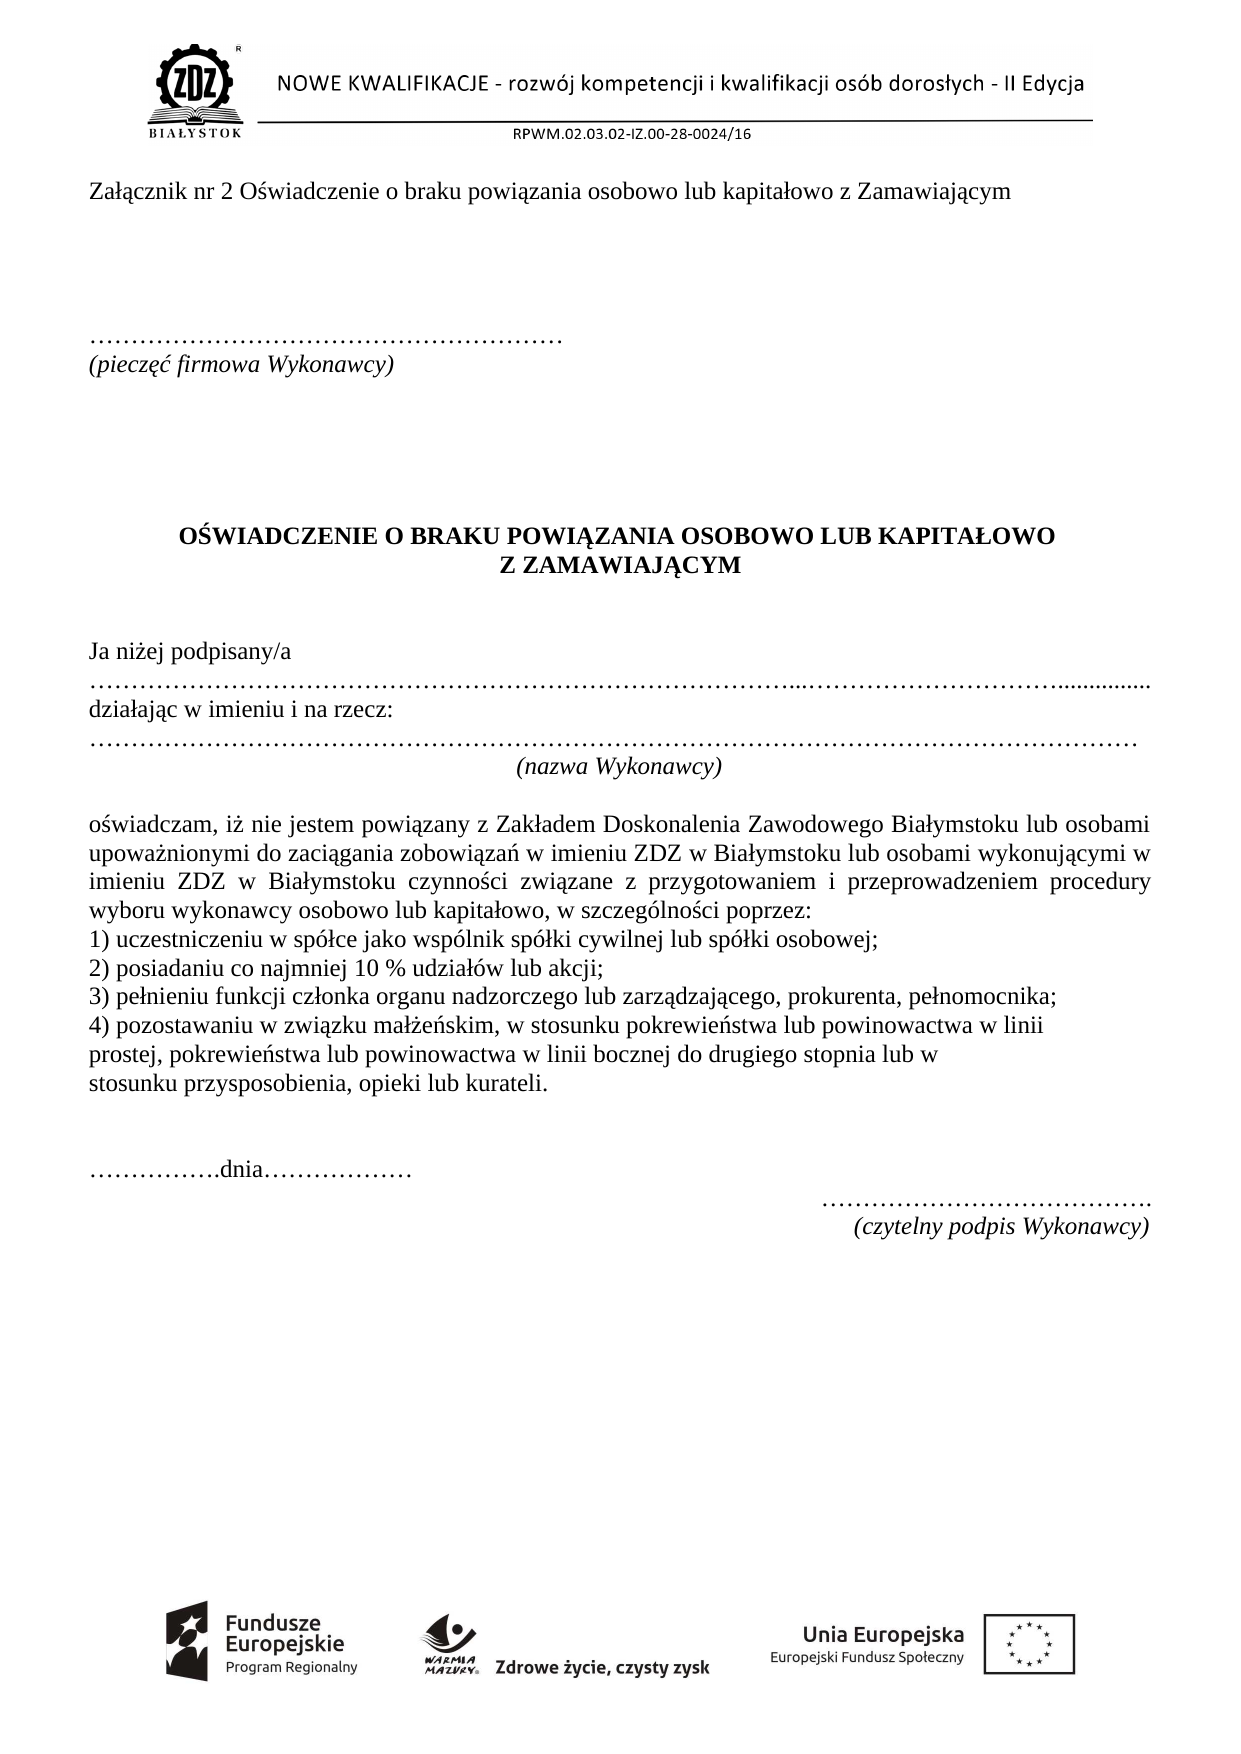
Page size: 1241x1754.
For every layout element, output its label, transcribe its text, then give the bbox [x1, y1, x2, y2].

text prostej, pokrewieństwa lub powinowactwa w linii bocznej do drugiego stopnia lub w [89, 1039, 1152, 1068]
text Załącznik nr 2 Oświadczenie o braku powiązania osobowo lub kapitałowo z Zamawiającym [89, 176, 1152, 205]
text oświadczam, iż nie jestem powiązany z Zakładem Doskonalenia Zawodowego Białymstoku lub osobami upoważnionymi do zaciągania zobowiązań w imieniu ZDZ w Białymstoku lub osobami wykonującymi w imieniu ZDZ w Białymstoku czynności związane z przygotowaniem i przeprowadzeniem procedury wyboru wykonawcy osobowo lub kapitałowo, w szczególności poprzez: [89, 809, 1152, 924]
text …………………………………………………………………………...…………………………............... [89, 665, 1152, 694]
text ………………………………………………… [89, 320, 1152, 349]
text 1) uczestniczeniu w spółce jako wspólnik spółki cywilnej lub spółki osobowej; [89, 924, 1152, 953]
picture [147, 44, 1093, 146]
text Ja niżej podpisany/a [89, 636, 1152, 665]
text 3) pełnieniu funkcji członka organu nadzorczego lub zarządzającego, prokurenta, pełnomocnika; [89, 981, 1152, 1010]
text (nazwa Wykonawcy) [89, 751, 1152, 780]
text …………….dnia……………… [89, 1154, 1152, 1183]
text OŚWIADCZENIE O BRAKU POWIĄZANIA OSOBOWO LUB KAPITAŁOWO Z ZAMAWIAJĄCYM [89, 521, 1152, 579]
text (czytelny podpis Wykonawcy) [89, 1211, 1152, 1240]
text …………………………………. [89, 1183, 1152, 1211]
text ……………………………………………………………………………………………………………… [89, 723, 1152, 751]
text (pieczęć firmowa Wykonawcy) [89, 349, 1152, 378]
text działając w imieniu i na rzecz: [89, 694, 1152, 723]
text stosunku przysposobienia, opieki lub kurateli. [89, 1068, 1152, 1096]
text 4) pozostawaniu w związku małżeńskim, w stosunku pokrewieństwa lub powinowactwa w linii [89, 1010, 1152, 1039]
picture [145, 1579, 1096, 1702]
text 2) posiadaniu co najmniej 10 % udziałów lub akcji; [89, 953, 1152, 981]
